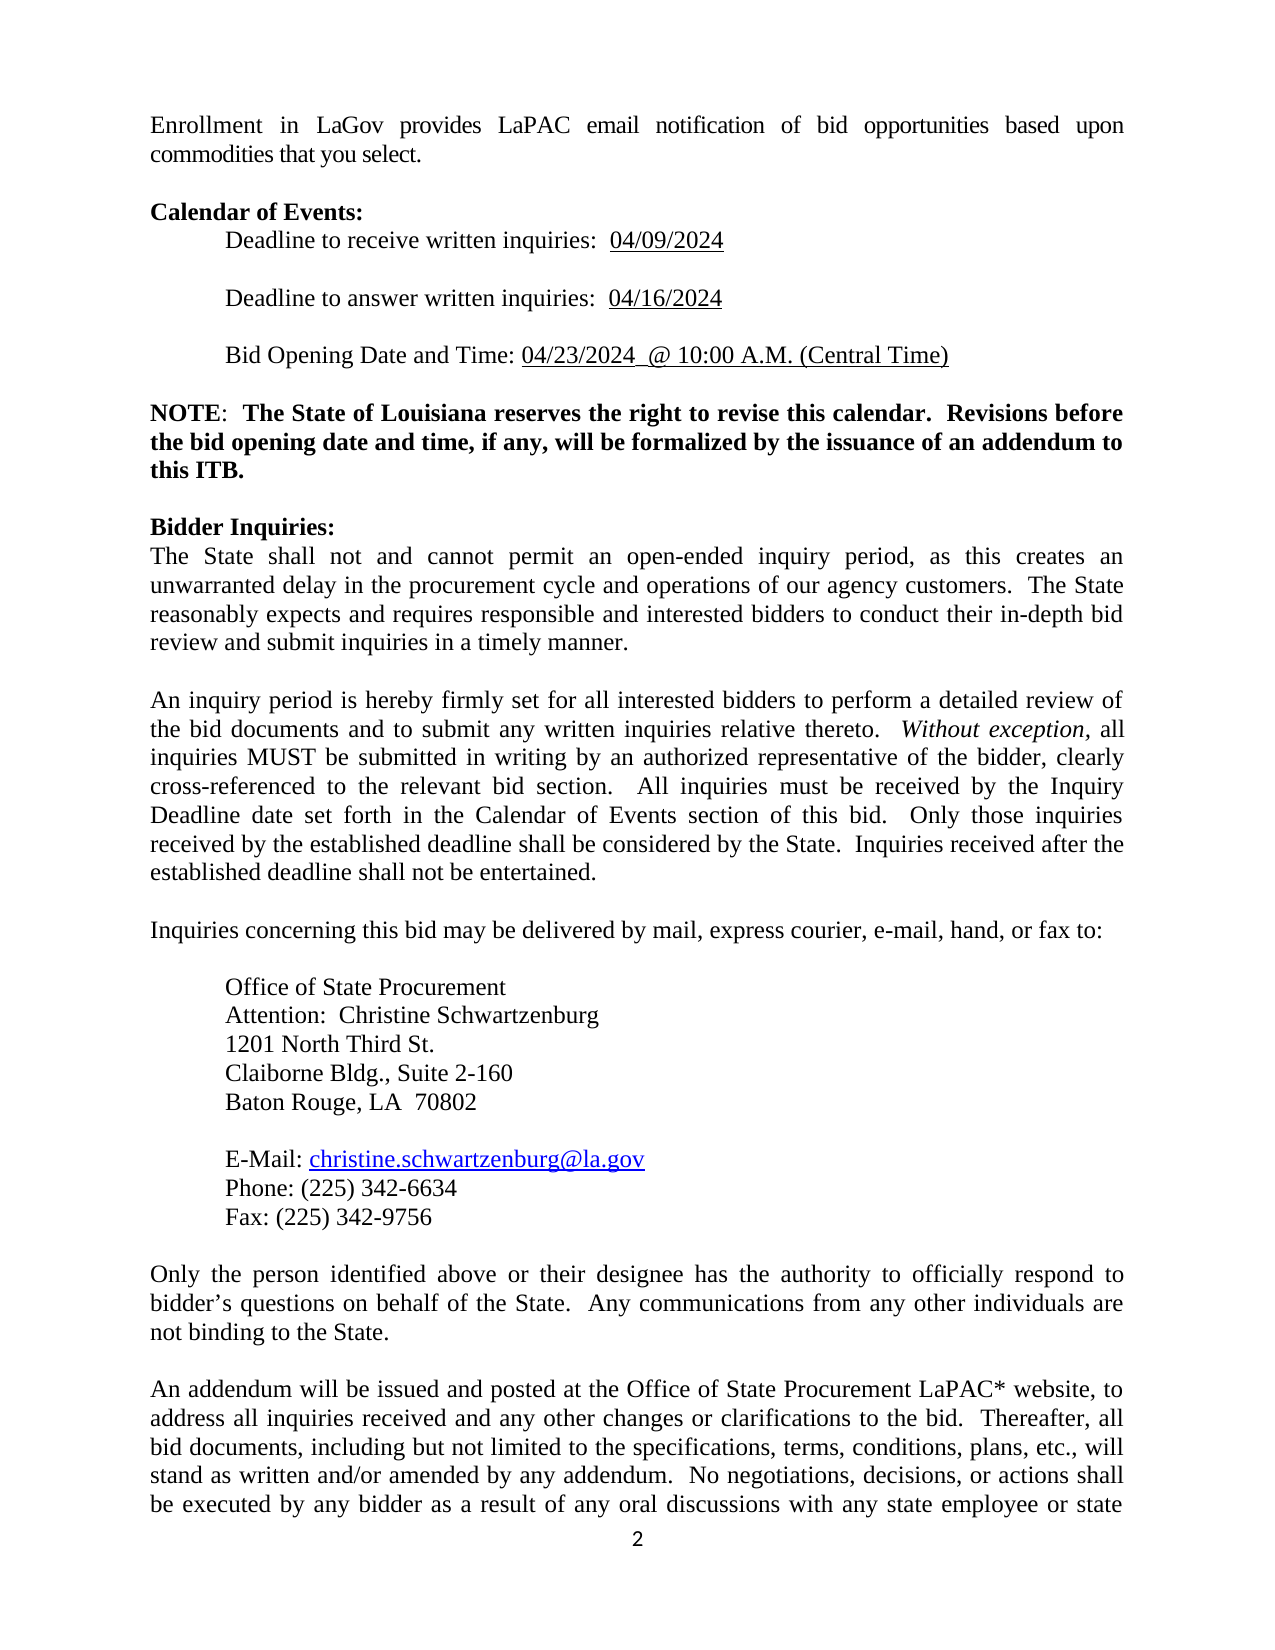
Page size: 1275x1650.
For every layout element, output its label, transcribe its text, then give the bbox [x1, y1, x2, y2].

text An inquiry period is hereby firmly set for all interested bidders to perform a detailed review of the bid documents and to submit any written inquiries relative thereto. Without exception, all inquiries MUST be submitted in writing by an authorized representative of the bidder, clearly cross-referenced to the relevant bid section. All inquiries must be received by the Inquiry Deadline date set forth in the Calendar of Events section of this bid. Only those inquiries received by the established deadline shall be considered by the State. Inquiries received after the established deadline shall not be entertained. [150, 685, 1125, 886]
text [150, 1374, 1125, 1518]
text 1201 North Third St. [150, 1029, 1125, 1058]
text Attention: Christine Schwartzenburg [150, 1000, 1125, 1029]
text Bidder Inquiries: [150, 512, 1125, 541]
text Claiborne Bldg., Suite 2-160 [150, 1058, 1125, 1087]
text The State shall not and cannot permit an open-ended inquiry period, as this creates an unwarranted delay in the procurement cycle and operations of our agency customers. The State reasonably expects and requires responsible and interested bidders to conduct their in-depth bid review and submit inquiries in a timely manner. [150, 541, 1125, 656]
text Fax: (225) 342-9756 [150, 1202, 1125, 1230]
text Calendar of Events: [150, 197, 1125, 226]
text Enrollment in LaGov provides LaPAC email notification of bid opportunities based upon commodities that you select. [150, 111, 1125, 168]
text Inquiries concerning this bid may be delivered by mail, express courier, e-mail, hand, or fax to: [150, 915, 1125, 944]
text NOTE: The State of Louisiana reserves the right to revise this calendar. Revisions before the bid opening date and time, if any, will be formalized by the issuance of an addendum to this ITB. [150, 398, 1125, 484]
text E-Mail: christine.schwartzenburg@la.gov [150, 1144, 1125, 1173]
text Bid Opening Date and Time: 04/23/2024_@ 10:00 A.M. (Central Time) [225, 341, 1125, 369]
text Office of State Procurement [150, 972, 1125, 1000]
text Only the person identified above or their designee has the authority to officially respond to bidder’s questions on behalf of the State. Any communications from any other individuals are not binding to the State. [150, 1259, 1125, 1345]
text Deadline to receive written inquiries: 04/09/2024 [225, 226, 1125, 254]
text Deadline to answer written inquiries: 04/16/2024 [225, 283, 1125, 312]
text Phone: (225) 342-6634 [150, 1173, 1125, 1202]
text Baton Rouge, LA 70802 [150, 1087, 1125, 1115]
